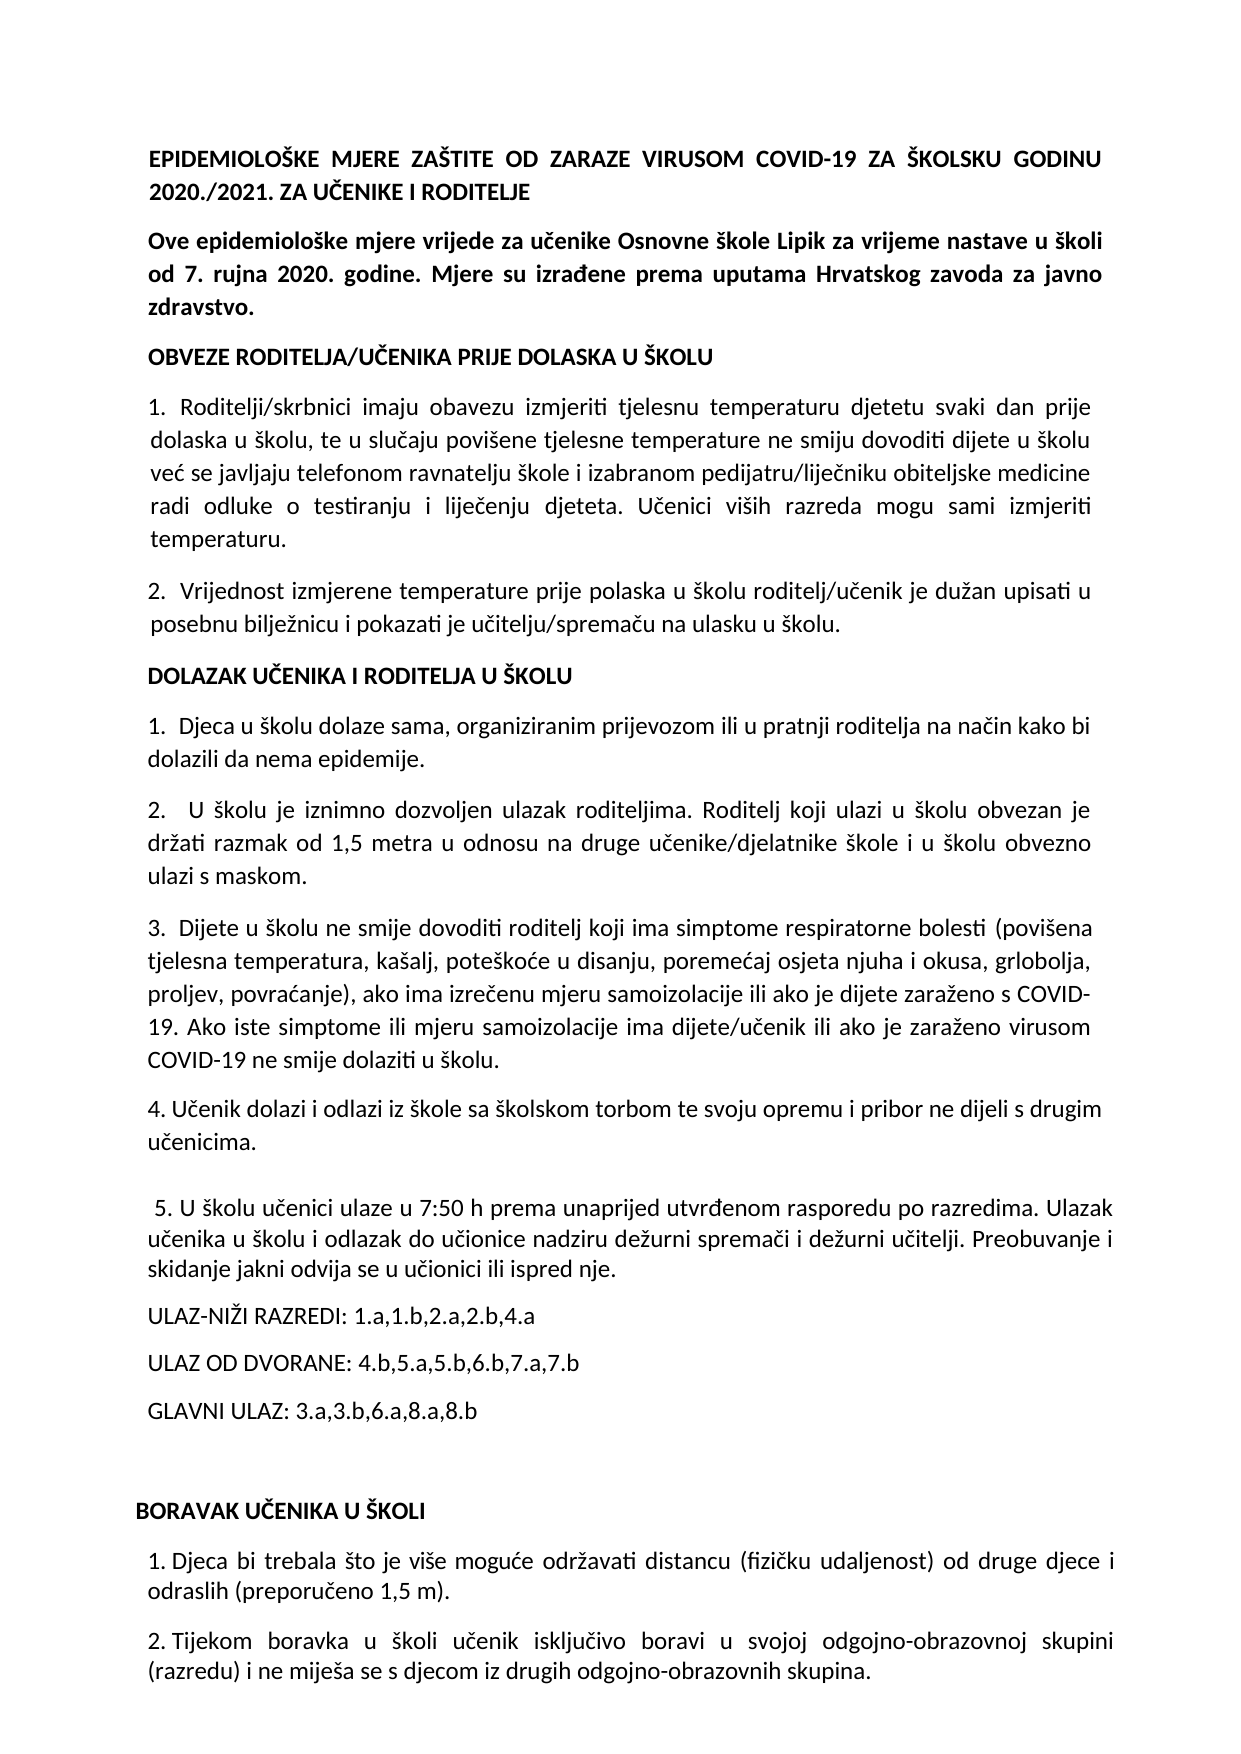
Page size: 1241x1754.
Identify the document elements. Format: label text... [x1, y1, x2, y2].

list GLAVNI ULAZ: 3.a,3.b,6.a,8.a,8.b [147, 1395, 1115, 1425]
list Učenik dolazi i odlazi iz škole sa školskom torbom te svoju opremu i pribor ne dijeli s drugim [147, 1093, 1115, 1124]
list Tijekom boravka u školi učenik isključivo boravi u svojoj odgojno-obrazovnoj skupini (razredu) i ne miješa se s djecom iz drugih odgojno-obrazovnih skupina. [147, 1625, 1115, 1686]
list ULAZ-NIŽI RAZREDI: 1.a,1.b,2.a,2.b,4.a [147, 1300, 1115, 1331]
text EPIDEMIOLOŠKE MJERE ZAŠTITE OD ZARAZE VIRUSOM COVID-19 ZA ŠKOLSKU GODINU 2020./2021. ZA UČENIKE I RODITELJE [149, 143, 1103, 206]
list Dijete u školu ne smije dovoditi roditelj koji ima simptome respiratorne bolesti (povišena tjelesna temperatura, kašalj, poteškoće u disanju, poremećaj osjeta njuha i okusa, grlobolja, proljev, povraćanje), ako ima izrečenu mjeru samoizolacije ili ako je dijete zaraženo s COVID-19. Ako iste simptome ili mjeru samoizolacije ima dijete/učenik ili ako je zaraženo virusom COVID-19 ne smije dolaziti u školu. [147, 912, 1093, 1074]
subtitle BORAVAK UČENIKA U ŠKOLI [135, 1495, 1115, 1526]
list Vrijednost izmjerene temperature prije polaska u školu roditelj/učenik je dužan upisati u posebnu bilježnicu i pokazati je učitelju/spremaču na ulasku u školu. [147, 576, 1092, 639]
list U školu je iznimno dozvoljen ulazak roditeljima. Roditelj koji ulazi u školu obvezan je držati razmak od 1,5 metra u odnosu na druge učenike/djelatnike škole i u školu obvezno ulazi s maskom. [147, 794, 1093, 891]
subtitle DOLAZAK UČENIKA I RODITELJA U ŠKOLU [147, 660, 1115, 691]
list ULAZ OD DVORANE: 4.b,5.a,5.b,6.b,7.a,7.b [147, 1348, 1115, 1378]
list Djeca u školu dolaze sama, organiziranim prijevozom ili u pratnji roditelja na način kako bi dolazili da nema epidemije. [147, 710, 1093, 773]
subtitle Ove epidemiološke mjere vrijede za učenike Osnovne škole Lipik za vrijeme nastave u školi od 7. rujna 2020. godine. Mjere su izrađene prema uputama Hrvatskog zavoda za javno zdravstvo. [148, 225, 1104, 322]
list Roditelji/skrbnici imaju obavezu izmjeriti tjelesnu temperaturu djetetu svaki dan prije dolaska u školu, te u slučaju povišene tjelesne temperature ne smiju dovoditi dijete u školu već se javljaju telefonom ravnatelju škole i izabranom pedijatru/liječniku obiteljske medicine radi odluke o testiranju i liječenju djeteta. Učenici viših razreda mogu sami izmjeriti temperaturu. [147, 391, 1092, 553]
text OBVEZE RODITELJA/UČENIKA PRIJE DOLASKA U ŠKOLU [148, 341, 1115, 371]
text 5. U školu učenici ulaze u 7:50 h prema unaprijed utvrđenom rasporedu po razredima. Ulazak učenika u školu i odlazak do učionice nadziru dežurni spremači i dežurni učitelji. Preobuvanje i skidanje jakni odvija se u učionici ili ispred nje. [147, 1192, 1115, 1284]
text učenicima. [147, 1126, 1115, 1157]
list Djeca bi trebala što je više moguće održavati distancu (fizičku udaljenost) od druge djece i odraslih (preporučeno 1,5 m). [147, 1545, 1115, 1606]
